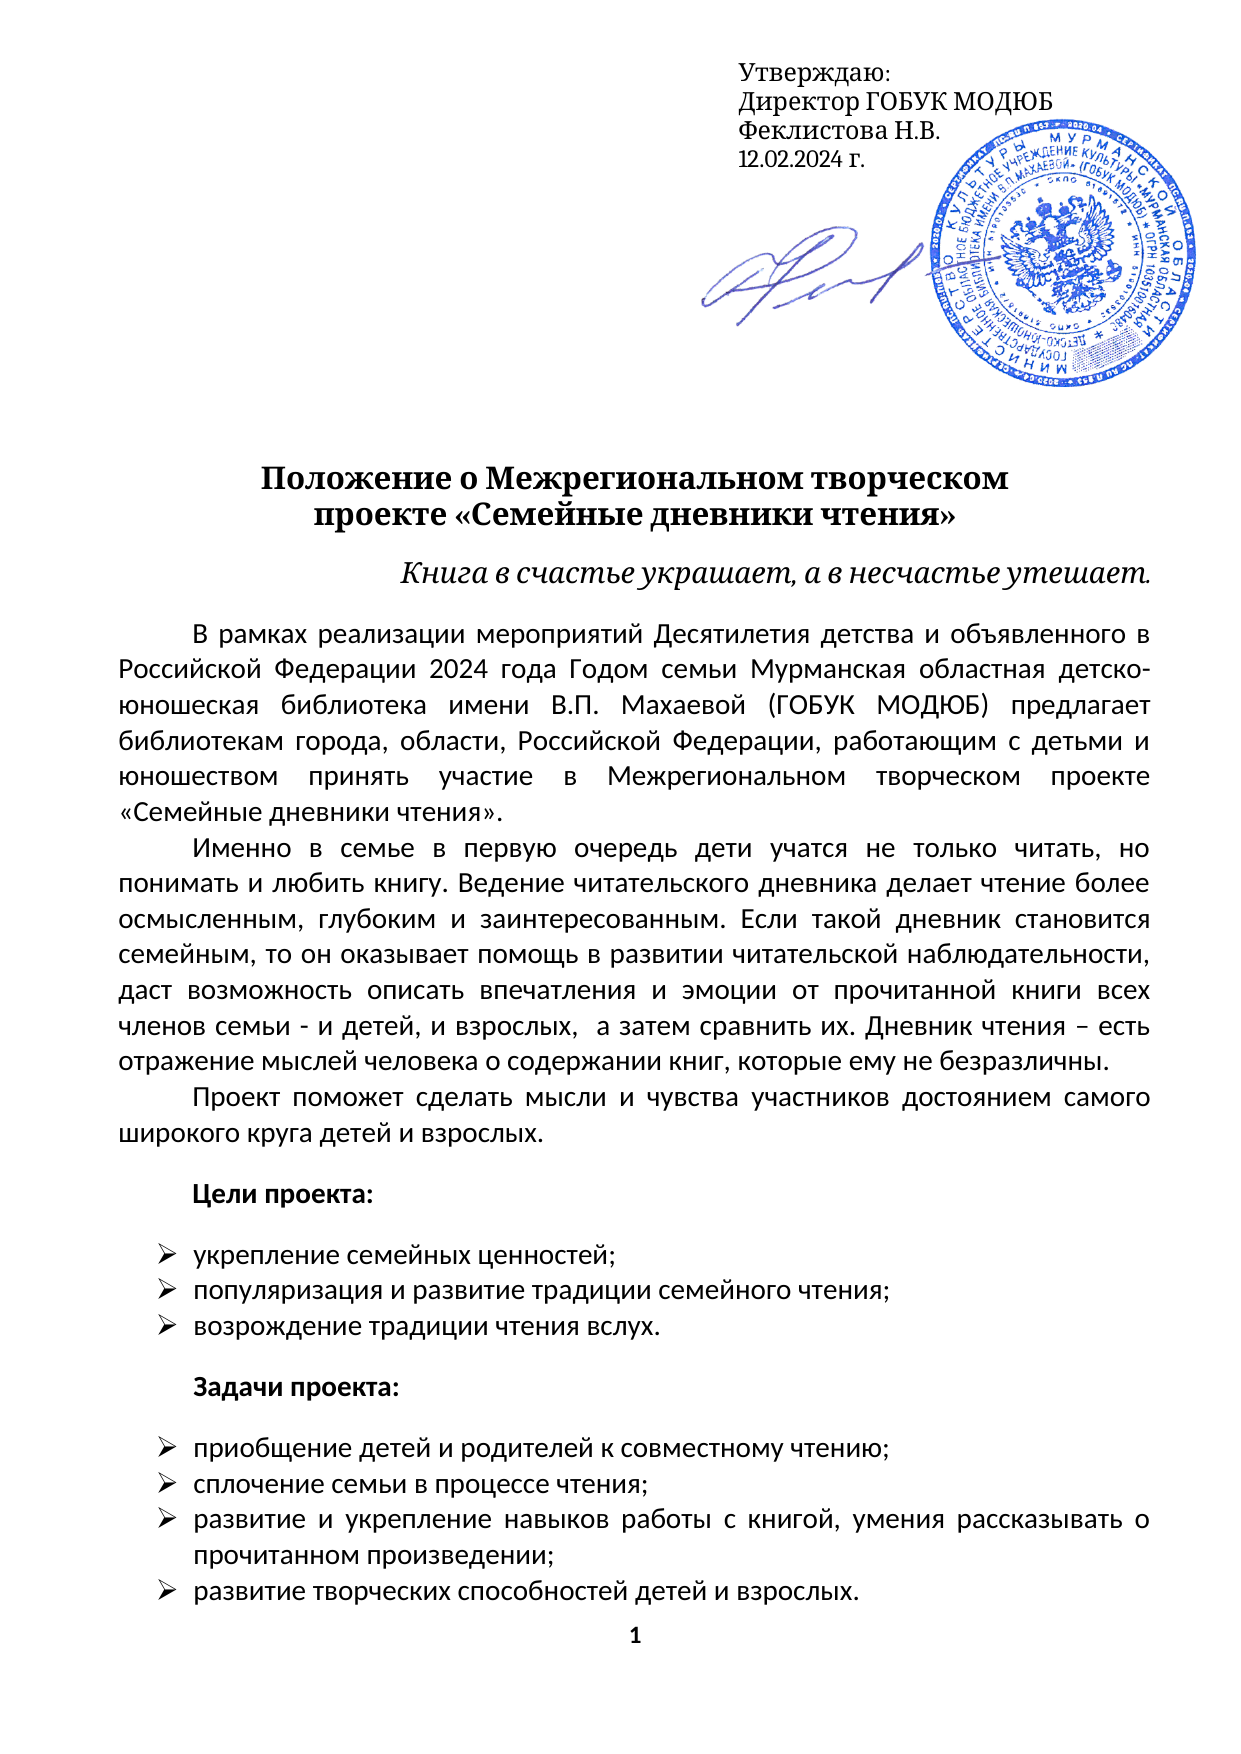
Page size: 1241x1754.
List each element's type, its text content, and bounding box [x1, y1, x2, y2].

text Книга в счастье украшает, а в несчастье утешает. [118, 557, 1152, 591]
picture [691, 116, 1200, 389]
text проекте «Семейные дневники чтения» [118, 497, 1152, 533]
list возрождение традиции чтения вслух. [156, 1307, 1152, 1343]
text Феклистова Н.В. [738, 117, 1152, 145]
text Утверждаю: [738, 59, 1152, 88]
list укрепление семейных ценностей; [156, 1236, 1152, 1271]
list приобщение детей и родителей к совместному чтению; [156, 1429, 1152, 1465]
list Задачи проекта: [193, 1368, 1152, 1404]
text 12.02.2024 г. [738, 145, 1152, 174]
list развитие творческих способностей детей и взрослых. [156, 1572, 1152, 1607]
text Положение о Межрегиональном творческом [118, 462, 1152, 497]
text В рамках реализации мероприятий Десятилетия детства и объявленного в Российской Федерации 2024 года Годом семьи Мурманская областная детско-юношеская библиотека имени В.П. Махаевой (ГОБУК МОДЮБ) предлагает библиотекам города, области, Российской Федерации, работающим с детьми и юношеством принять участие в Межрегиональном творческом проекте «Семейные дневники чтения». [118, 615, 1152, 829]
text Цели проекта: [118, 1175, 1152, 1210]
list сплочение семьи в процессе чтения; [156, 1465, 1152, 1500]
list Именно в семье в первую очередь дети учатся не только читать, но понимать и любить книгу. Ведение читательского дневника делает чтение более осмысленным, глубоким и заинтересованным. Если такой дневник становится семейным, то он оказывает помощь в развитии читательской наблюдательности, даст возможность описать впечатления и эмоции от прочитанной книги всех членов семьи - и детей, и взрослых, а затем сравнить их. Дневник чтения – есть отражение мыслей человека о содержании книг, которые ему не безразличны. [118, 829, 1152, 1078]
text Проект поможет сделать мысли и чувства участников достоянием самого широкого круга детей и взрослых. [118, 1078, 1152, 1149]
text Директор ГОБУК МОДЮБ [738, 88, 1152, 117]
list развитие и укрепление навыков работы с книгой, умения рассказывать о прочитанном произведении; [156, 1500, 1152, 1572]
list популяризация и развитие традиции семейного чтения; [156, 1271, 1152, 1307]
